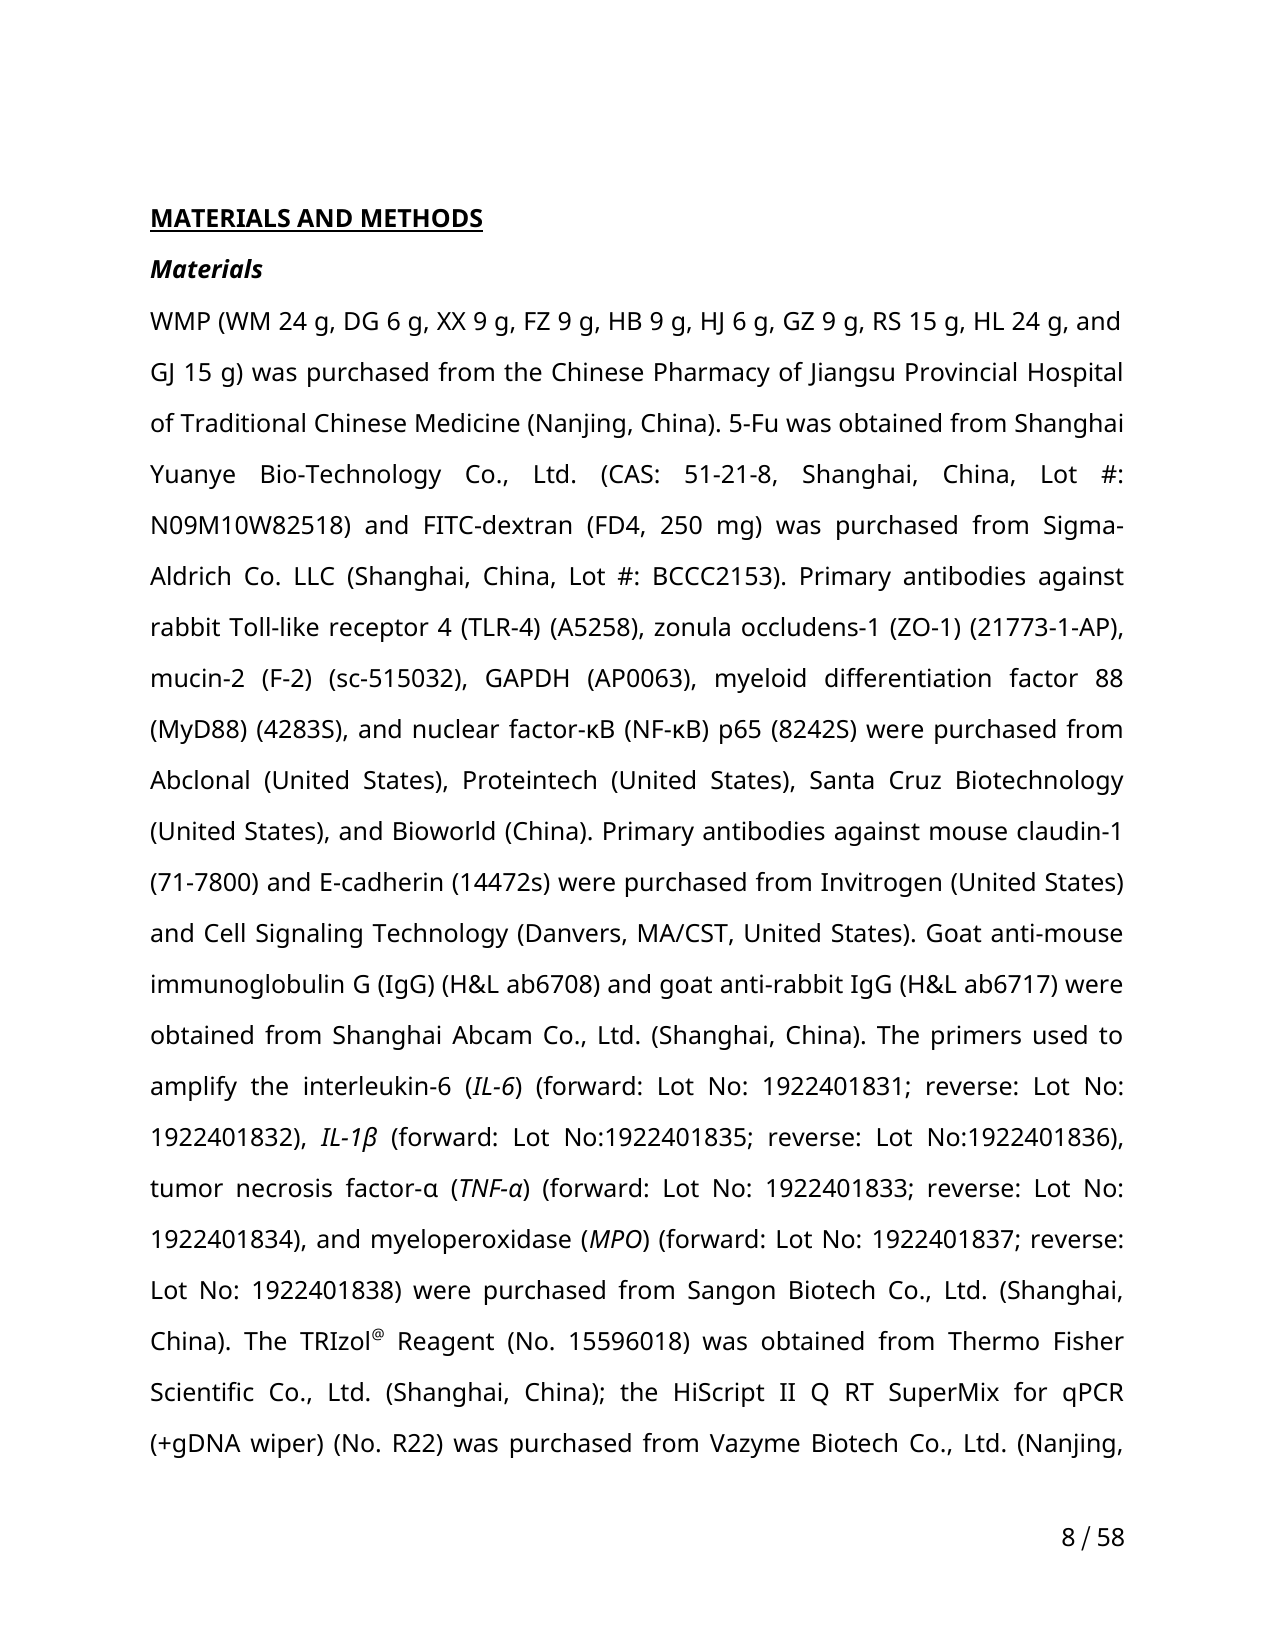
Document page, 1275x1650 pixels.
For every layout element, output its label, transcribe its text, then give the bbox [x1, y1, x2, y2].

text MATERIALS AND METHODS [150, 201, 1125, 235]
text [150, 303, 1125, 1460]
text Materials [150, 252, 1125, 286]
